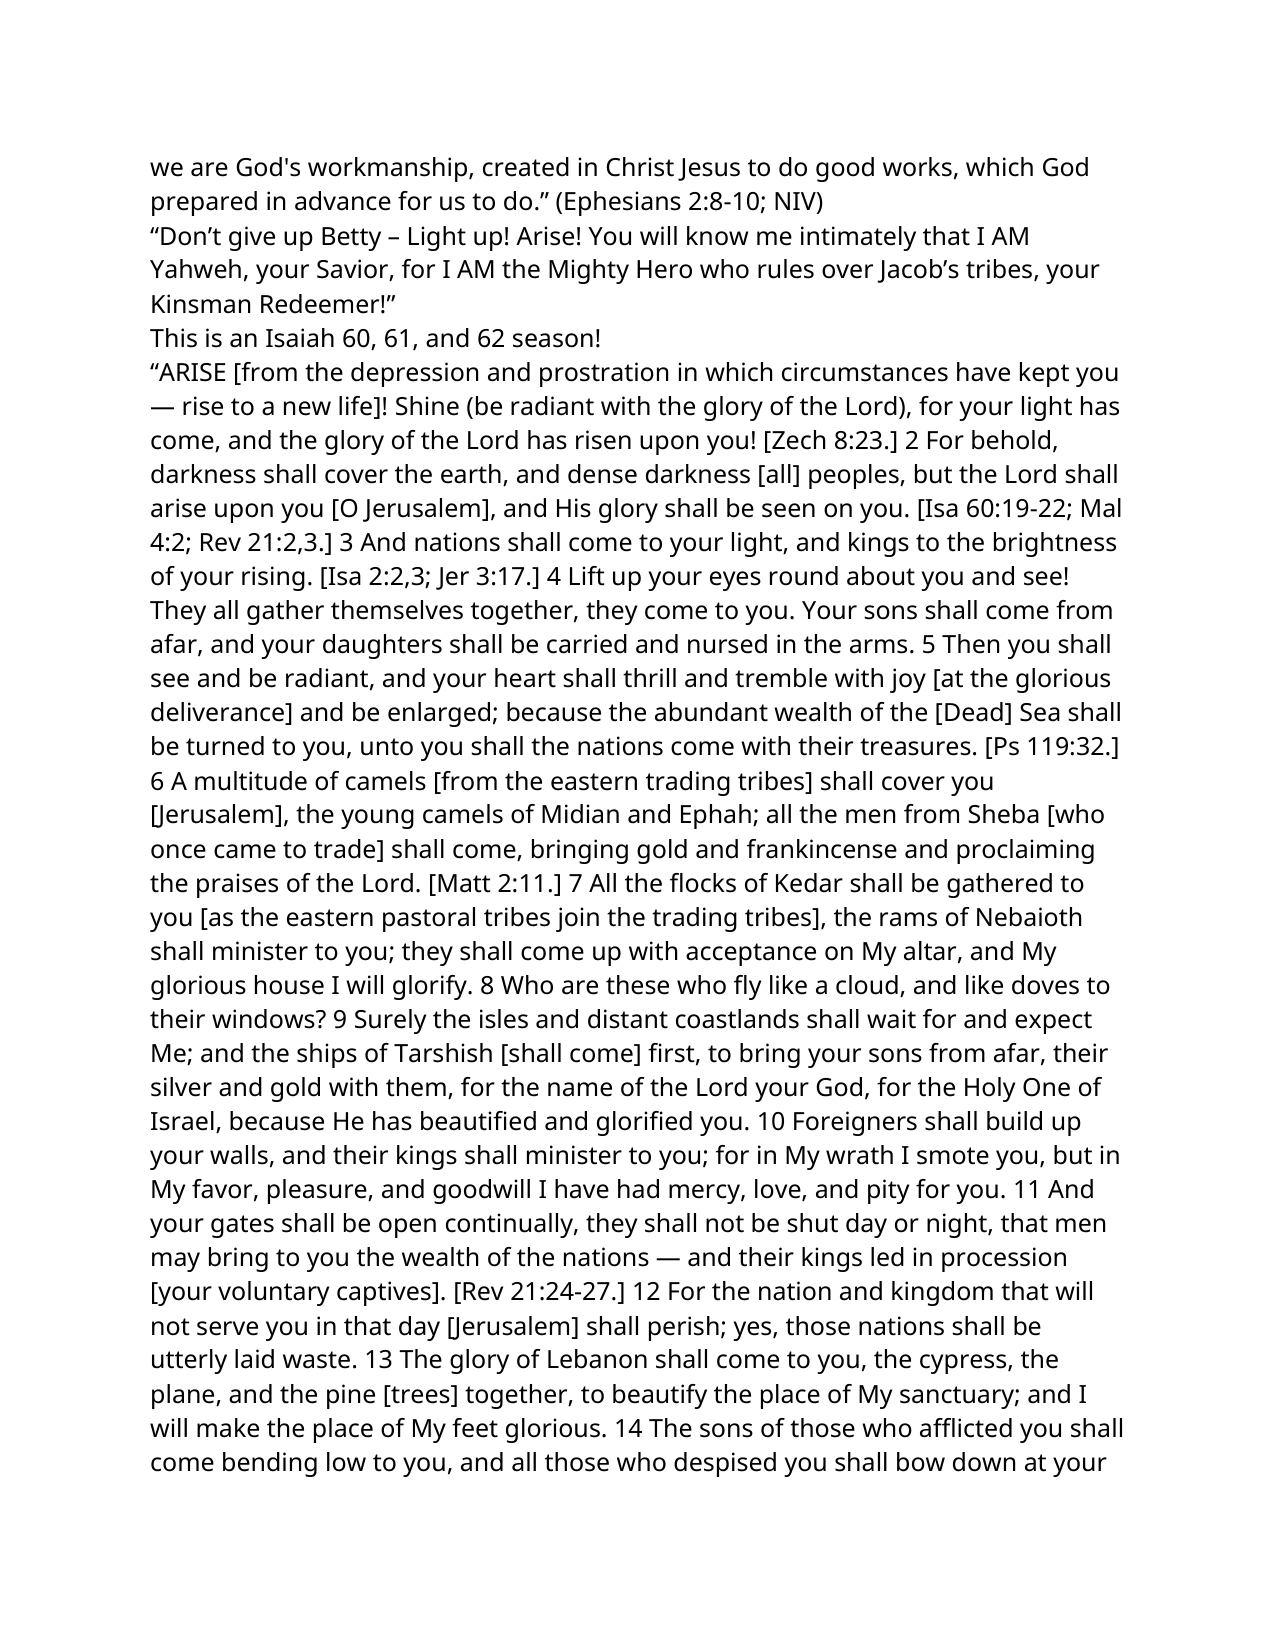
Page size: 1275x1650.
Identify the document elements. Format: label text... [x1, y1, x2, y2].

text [150, 150, 1125, 218]
text “Don’t give up Betty – Light up! Arise! You will know me intimately that I AM Yahweh, your Savior, for I AM the Mighty Hero who rules over Jacob’s tribes, your Kinsman Redeemer!” [150, 218, 1125, 320]
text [150, 354, 1125, 1478]
text This is an Isaiah 60, 61, and 62 season! [150, 320, 1125, 354]
